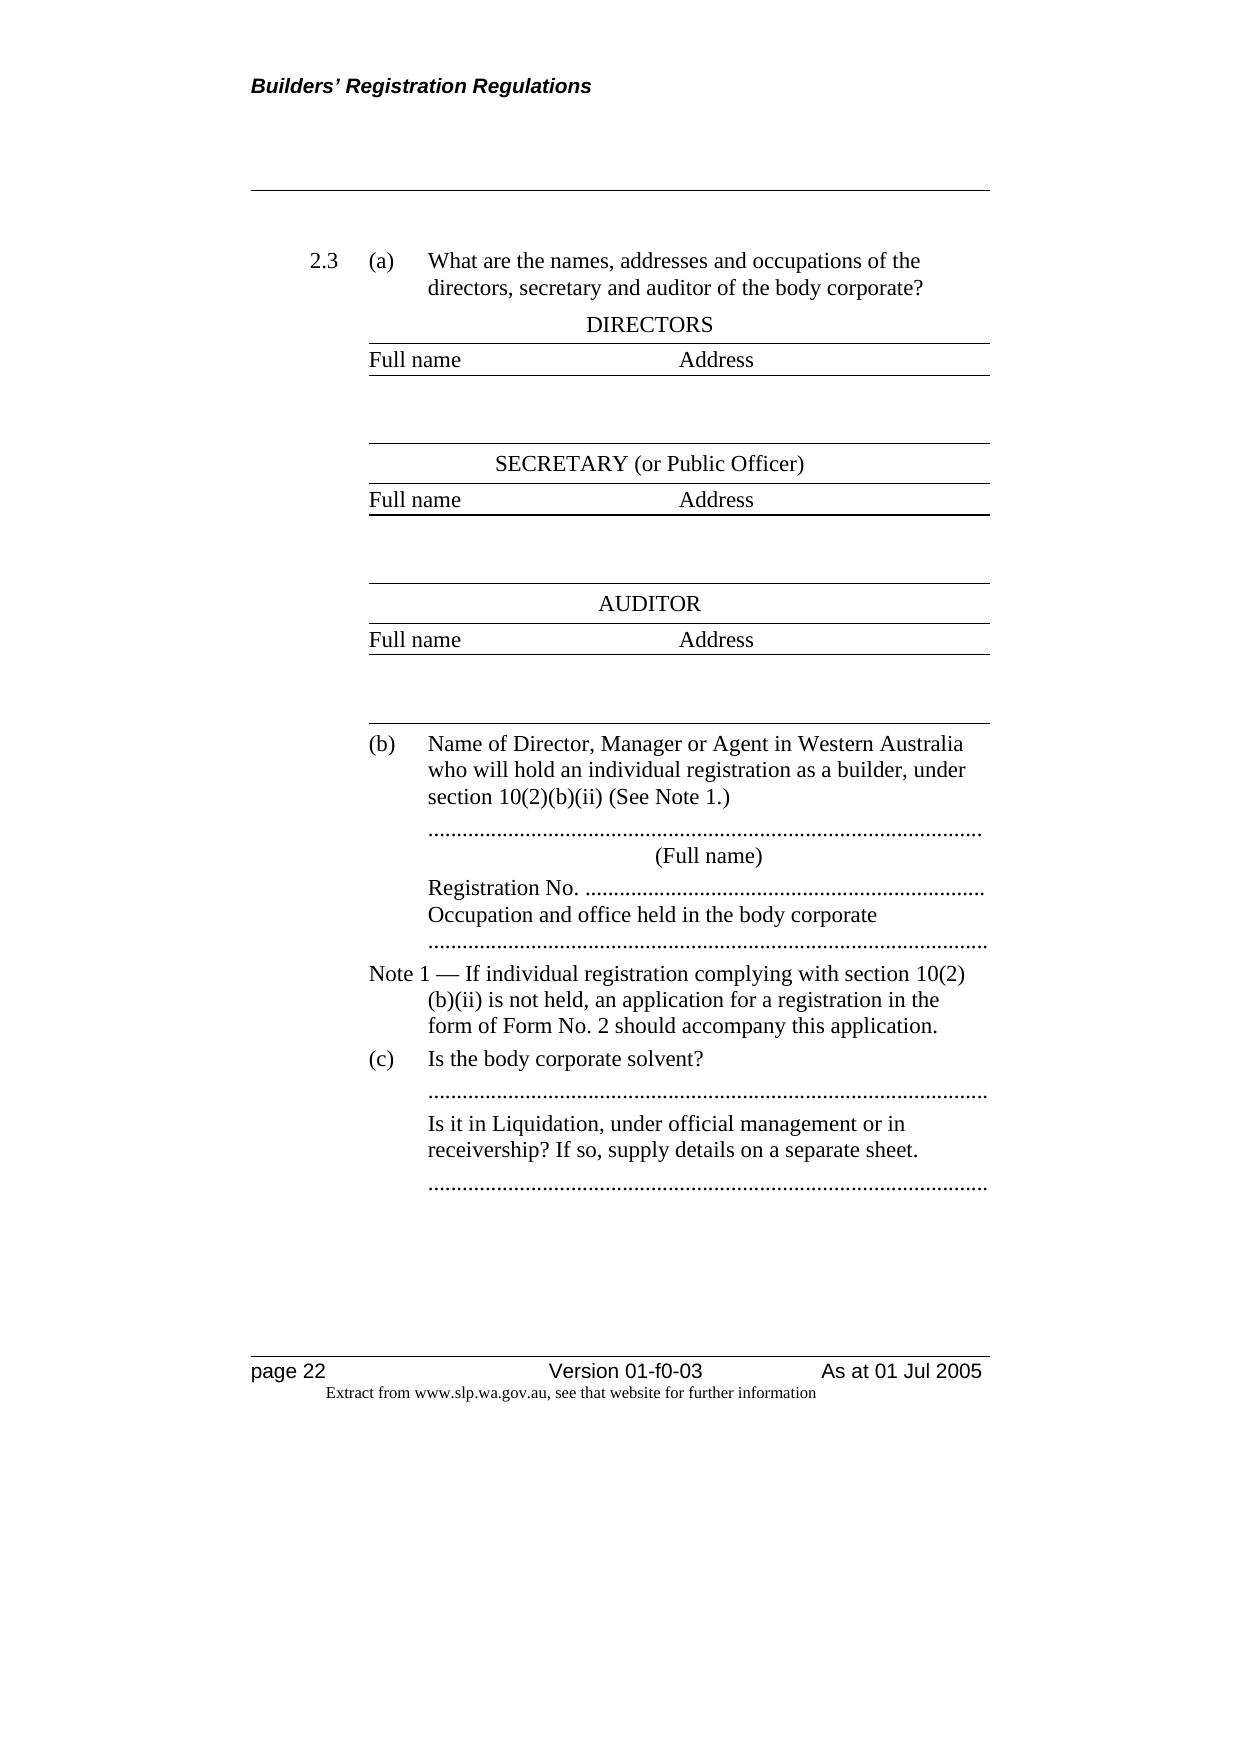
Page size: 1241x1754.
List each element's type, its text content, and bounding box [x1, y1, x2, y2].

text (c) Is the body corporate solvent? [251, 1045, 990, 1071]
text ................................................................................................. [251, 815, 990, 842]
text Registration No. ...................................................................... [428, 874, 990, 901]
text Note 1 — If individual registration complying with section 10(2)(b)(ii) is not held, an application for a registration in the form of Form No. 2 should accompany this application. [251, 959, 990, 1039]
text .................................................................................................. [428, 927, 990, 953]
text Is it in Liquidation, under official management or in receivership? If so, supply details on a separate sheet. [251, 1110, 990, 1163]
text .................................................................................................. [251, 1077, 990, 1104]
text (Full name) [428, 842, 990, 868]
text Occupation and office held in the body corporate [428, 901, 990, 927]
text Full name Address [369, 484, 990, 514]
text SECRETARY (or Public Officer) [309, 450, 990, 477]
text Full name Address [369, 344, 990, 375]
text 2.3 (a) What are the names, addresses and occupations of the directors, secretary and auditor of the body corporate? [251, 247, 990, 300]
text DIRECTORS [309, 311, 990, 337]
text .................................................................................................. [251, 1169, 990, 1195]
text (b) Name of Director, Manager or Agent in Western Australia who will hold an individual registration as a builder, under section 10(2)(b)(ii) (See Note 1.) [251, 730, 990, 809]
text AUDITOR [309, 590, 990, 617]
text Full name Address [369, 624, 990, 654]
